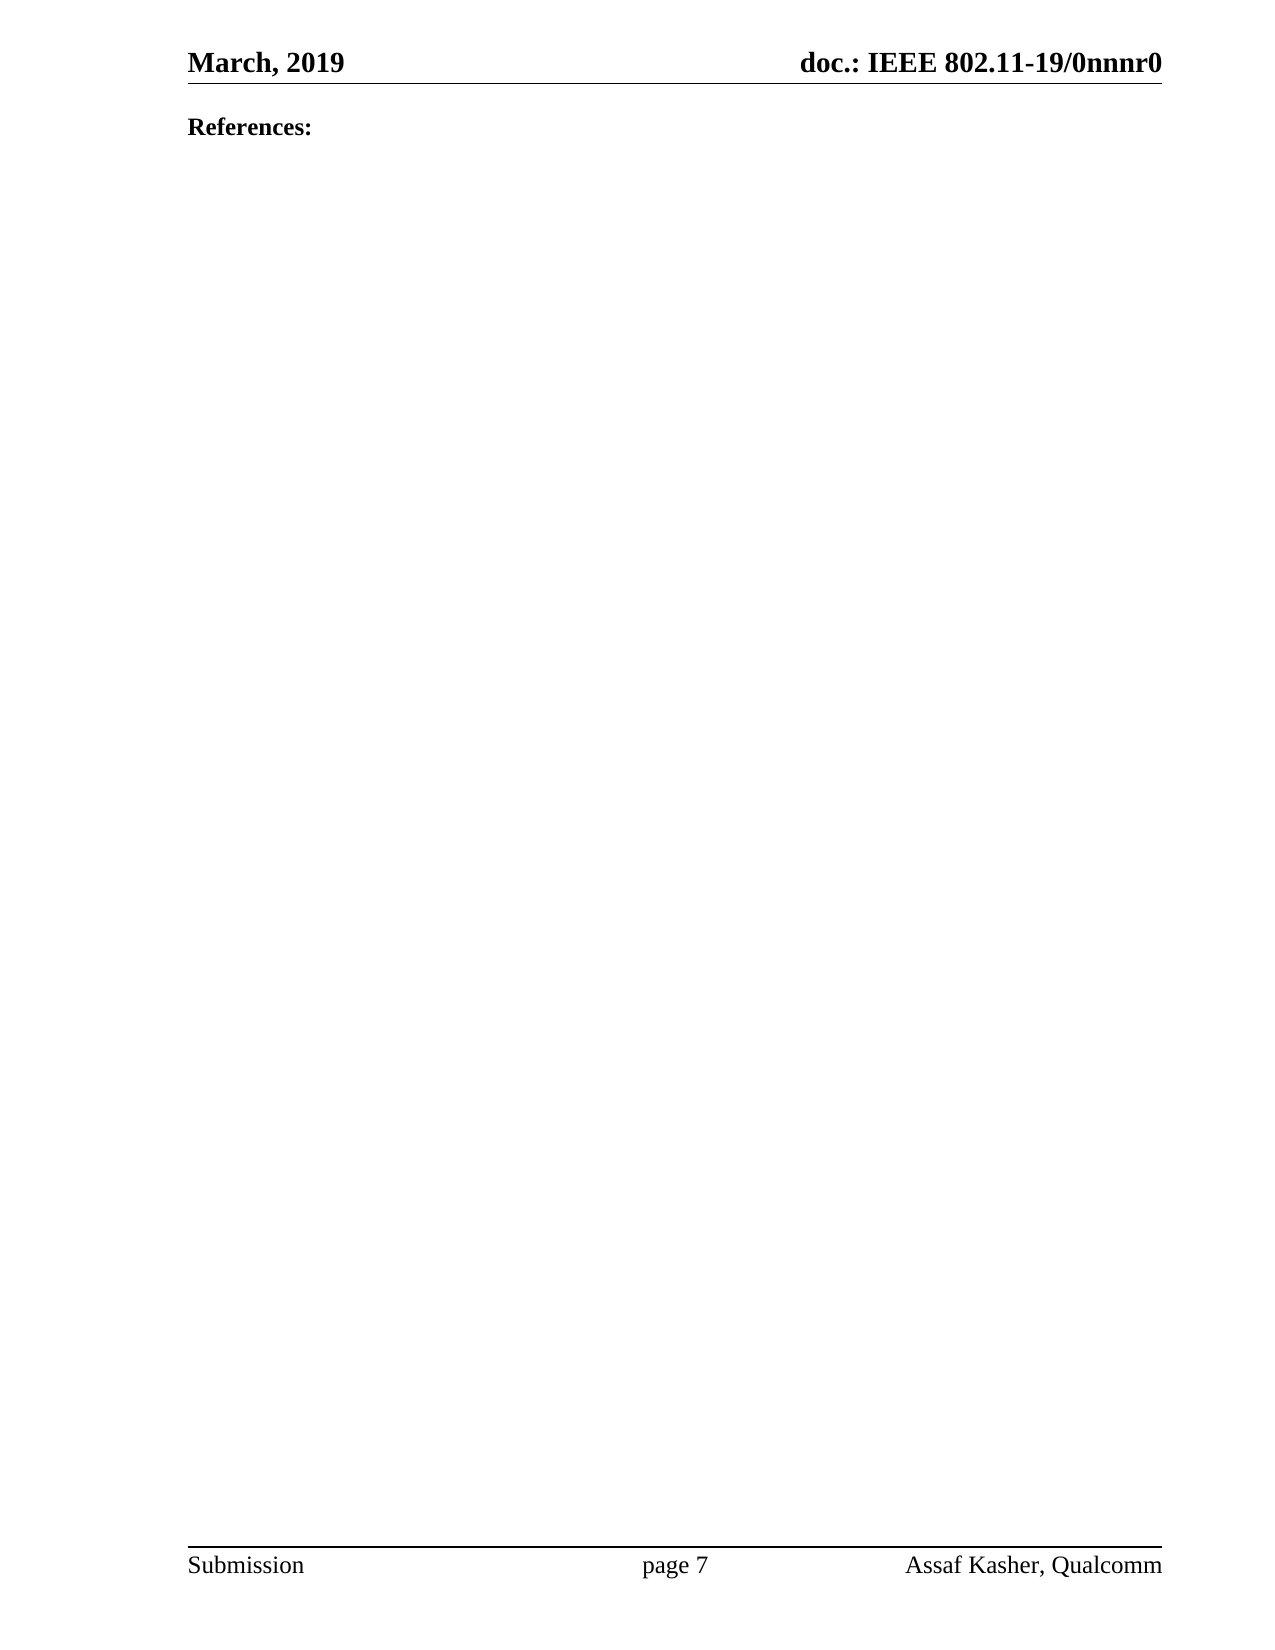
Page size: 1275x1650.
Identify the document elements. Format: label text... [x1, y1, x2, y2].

text References: [187, 112, 1162, 141]
